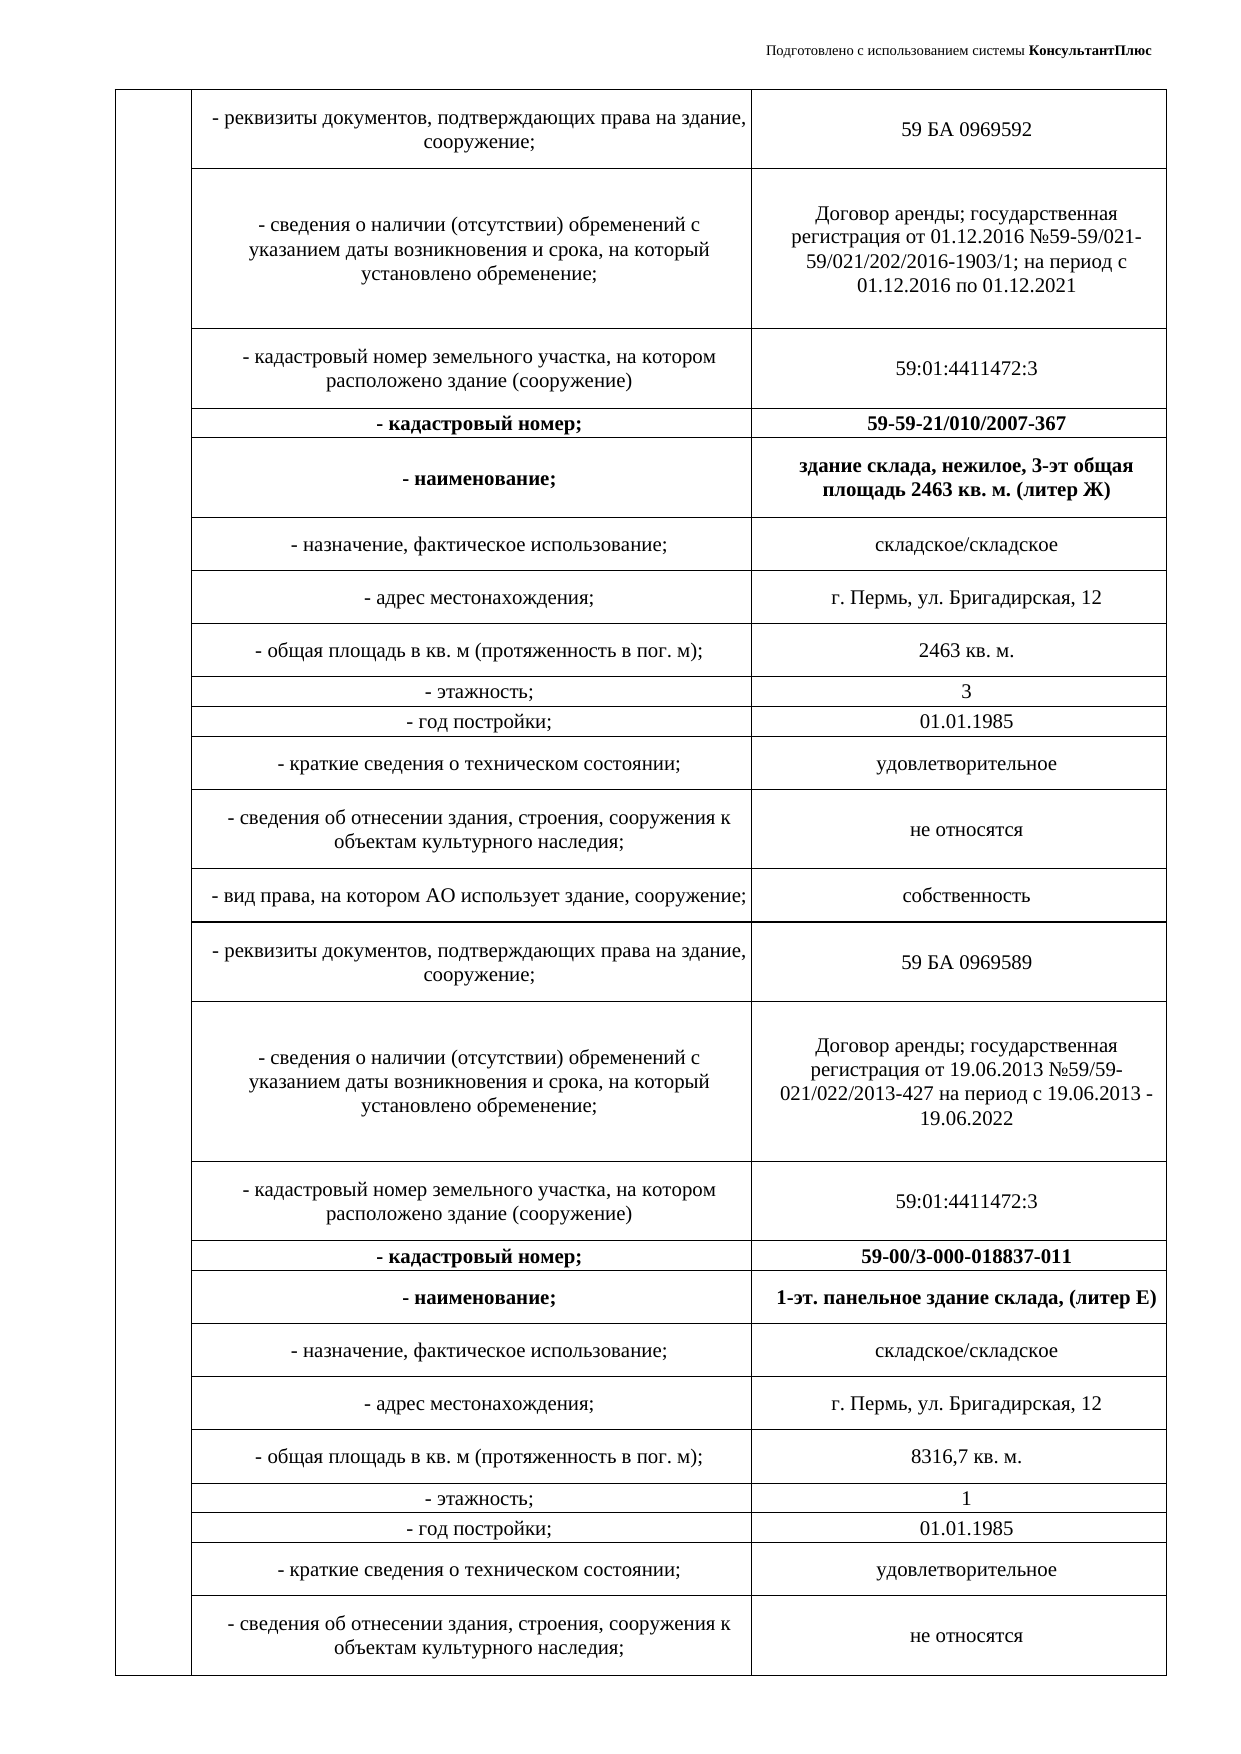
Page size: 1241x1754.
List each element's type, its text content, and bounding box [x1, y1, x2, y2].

table_cell - этажность; [192, 677, 751, 706]
table_cell Договор аренды; государственная регистрация от 19.06.2013 №59/59-021/022/2013-427 на период с 19.06.2013 - 19.06.2022 [752, 1002, 1166, 1161]
table_cell 3 [752, 677, 1166, 706]
table_cell - сведения о наличии (отсутствии) обременений с указанием даты возникновения и срока, на который установлено обременение; [192, 169, 751, 328]
table_cell 59 БА 0969592 [752, 90, 1166, 168]
table_cell складское/складское [752, 1324, 1166, 1376]
table_cell 59 БА 0969589 [752, 923, 1166, 1001]
table_cell - адрес местонахождения; [192, 1377, 751, 1429]
table_cell - сведения о наличии (отсутствии) обременений с указанием даты возникновения и срока, на который установлено обременение; [192, 1002, 751, 1161]
table_cell - общая площадь в кв. м (протяженность в пог. м); [192, 1430, 751, 1482]
table_cell - адрес местонахождения; [192, 571, 751, 623]
table_cell - назначение, фактическое использование; [192, 1324, 751, 1376]
table_cell - реквизиты документов, подтверждающих права на здание, сооружение; [192, 90, 751, 168]
table_cell складское/складское [752, 518, 1166, 570]
table_cell - кадастровый номер; [192, 409, 751, 437]
table_cell 1-эт. панельное здание склада, (литер Е) [752, 1271, 1166, 1323]
table_cell - год постройки; [192, 707, 751, 736]
table_cell 59:01:4411472:3 [752, 329, 1166, 407]
table_cell 2463 кв. м. [752, 624, 1166, 676]
table_cell удовлетворительное [752, 1543, 1166, 1595]
table_cell - наименование; [192, 1271, 751, 1323]
table_cell 59-00/3-000-018837-011 [752, 1241, 1166, 1270]
table_cell - кадастровый номер земельного участка, на котором расположено здание (сооружение) [192, 329, 751, 407]
table_cell - назначение, фактическое использование; [192, 518, 751, 570]
table_cell - сведения об отнесении здания, строения, сооружения к объектам культурного наследия; [192, 1596, 751, 1674]
table_cell г. Пермь, ул. Бригадирская, 12 [752, 1377, 1166, 1429]
table_cell - краткие сведения о техническом состоянии; [192, 1543, 751, 1595]
table_cell не относятся [752, 790, 1166, 868]
table_cell удовлетворительное [752, 737, 1166, 789]
table_cell - наименование; [192, 438, 751, 517]
table_cell собственность [752, 869, 1166, 921]
table_cell г. Пермь, ул. Бригадирская, 12 [752, 571, 1166, 623]
table_cell - краткие сведения о техническом состоянии; [192, 737, 751, 789]
table_cell 01.01.1985 [752, 1513, 1166, 1542]
table_cell 1 [752, 1484, 1166, 1512]
table_cell - год постройки; [192, 1513, 751, 1542]
table_cell - кадастровый номер земельного участка, на котором расположено здание (сооружение) [192, 1162, 751, 1240]
table_cell 8316,7 кв. м. [752, 1430, 1166, 1482]
table_cell - общая площадь в кв. м (протяженность в пог. м); [192, 624, 751, 676]
table_cell 01.01.1985 [752, 707, 1166, 736]
table_cell Договор аренды; государственная регистрация от 01.12.2016 №59-59/021-59/021/202/2016-1903/1; на период с 01.12.2016 по 01.12.2021 [752, 169, 1166, 328]
table_cell - реквизиты документов, подтверждающих права на здание, сооружение; [192, 923, 751, 1001]
table_cell - сведения об отнесении здания, строения, сооружения к объектам культурного наследия; [192, 790, 751, 868]
table_cell - вид права, на котором АО использует здание, сооружение; [192, 869, 751, 921]
table_cell здание склада, нежилое, 3-эт общая площадь 2463 кв. м. (литер Ж) [752, 438, 1166, 517]
table_cell - кадастровый номер; [192, 1241, 751, 1270]
table_cell 59-59-21/010/2007-367 [752, 409, 1166, 437]
table_cell - этажность; [192, 1484, 751, 1512]
table_cell 59:01:4411472:3 [752, 1162, 1166, 1240]
table_cell не относятся [752, 1596, 1166, 1674]
